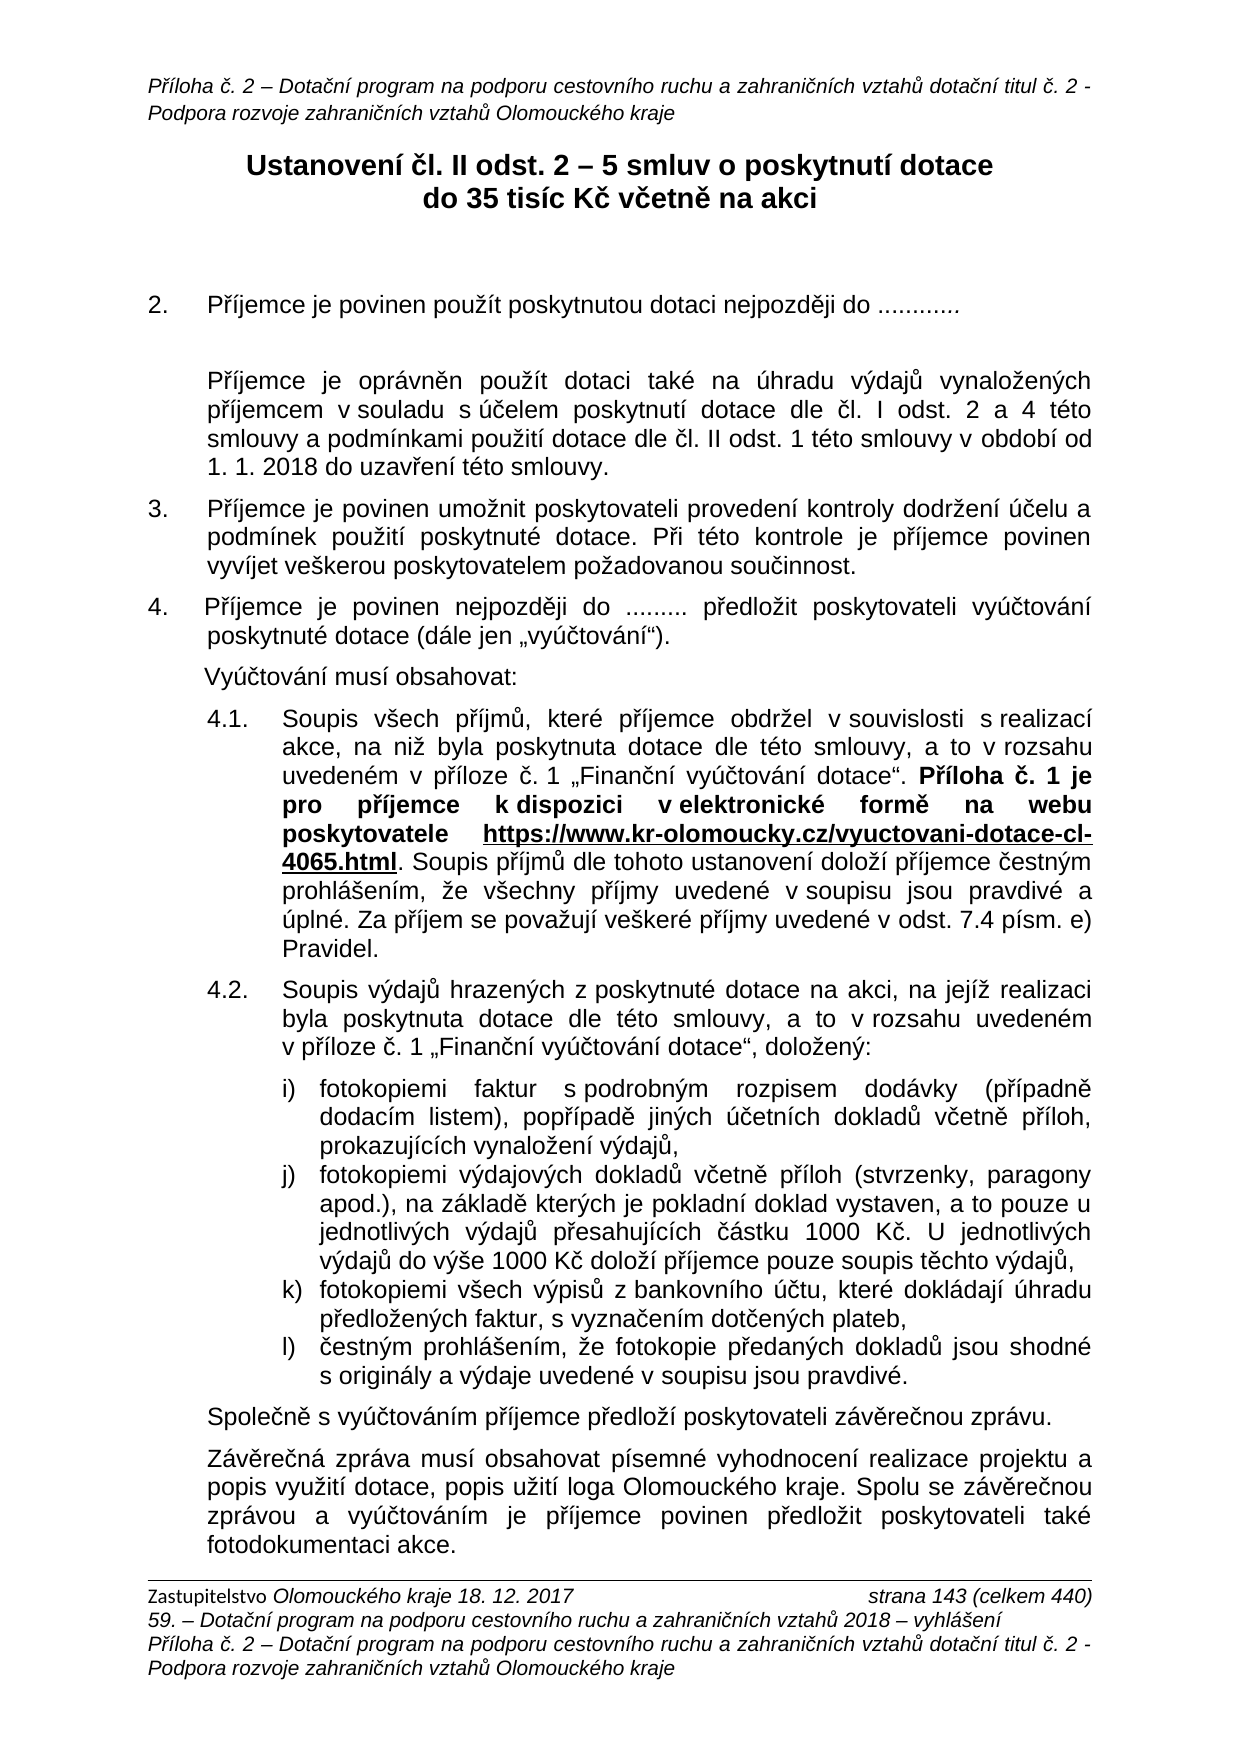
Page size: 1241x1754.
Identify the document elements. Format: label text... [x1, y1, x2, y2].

text Příjemce je oprávněn použít dotaci také na úhradu výdajů vynaložených příjemcem v souladu s účelem poskytnutí dotace dle čl. I odst. 2 a 4 této smlouvy a podmínkami použití dotace dle čl. II odst. 1 této smlouvy v období od 1. 1. 2018 do uzavření této smlouvy. [207, 366, 1092, 481]
text Společně s vyúčtováním příjemce předloží poskytovateli závěrečnou zprávu. [207, 1402, 1092, 1431]
list fotokopiemi výdajových dokladů včetně příloh (stvrzenky, paragony apod.), na základě kterých je pokladní doklad vystaven, a to pouze u jednotlivých výdajů přesahujících částku 1000 Kč. U jednotlivých výdajů do výše 1000 Kč doloží příjemce pouze soupis těchto výdajů, [282, 1160, 1092, 1275]
list Příjemce je povinen umožnit poskytovateli provedení kontroly dodržení účelu a podmínek použití poskytnuté dotace. Při této kontrole je příjemce povinen vyvíjet veškerou poskytovatelem požadovanou součinnost. [148, 493, 1092, 580]
text 4.1. Soupis všech příjmů, které příjemce obdržel v souvislosti s realizací akce, na niž byla poskytnuta dotace dle této smlouvy, a to v rozsahu uvedeném v příloze č. 1 „Finanční vyúčtování dotace“. Příloha č. 1 je pro příjemce k dispozici v elektronické formě na webu poskytovatele https://www.kr-olomoucky.cz/vyuctovani-dotace-cl-4065.html. Soupis příjmů dle tohoto ustanovení doloží příjemce čestným prohlášením, že všechny příjmy uvedené v soupisu jsou pravdivé a úplné. Za příjem se považují veškeré příjmy uvedené v odst. 7.4 písm. e) Pravidel. [207, 703, 1092, 962]
text Závěrečná zpráva musí obsahovat písemné vyhodnocení realizace projektu a popis využití dotace, popis užití loga Olomouckého kraje. Spolu se závěrečnou zprávou a vyúčtováním je příjemce povinen předložit poskytovateli také fotodokumentaci akce. [207, 1443, 1092, 1558]
list fotokopiemi faktur s podrobným rozpisem dodávky (případně dodacím listem), popřípadě jiných účetních dokladů včetně příloh, prokazujících vynaložení výdajů, [282, 1073, 1092, 1160]
text 4.2. Soupis výdajů hrazených z poskytnuté dotace na akci, na jejíž realizaci byla poskytnuta dotace dle této smlouvy, a to v rozsahu uvedeném v příloze č. 1 „Finanční vyúčtování dotace“, doložený: [207, 975, 1092, 1061]
list čestným prohlášením, že fotokopie předaných dokladů jsou shodné s originály a výdaje uvedené v soupisu jsou pravdivé. [282, 1332, 1092, 1390]
list Příjemce je povinen nejpozději do ......... předložit poskytovateli vyúčtování poskytnuté dotace (dále jen „vyúčtování“). [148, 592, 1092, 650]
text Vyúčtování musí obsahovat: [204, 662, 1092, 691]
list fotokopiemi všech výpisů z bankovního účtu, které dokládají úhradu předložených faktur, s vyznačením dotčených plateb, [282, 1275, 1092, 1332]
text Ustanovení čl. II odst. 2 – 5 smluv o poskytnutí dotace do 35 tisíc Kč včetně na akci [148, 148, 1092, 215]
list Příjemce je povinen použít poskytnutou dotaci nejpozději do ............ [148, 290, 1092, 318]
